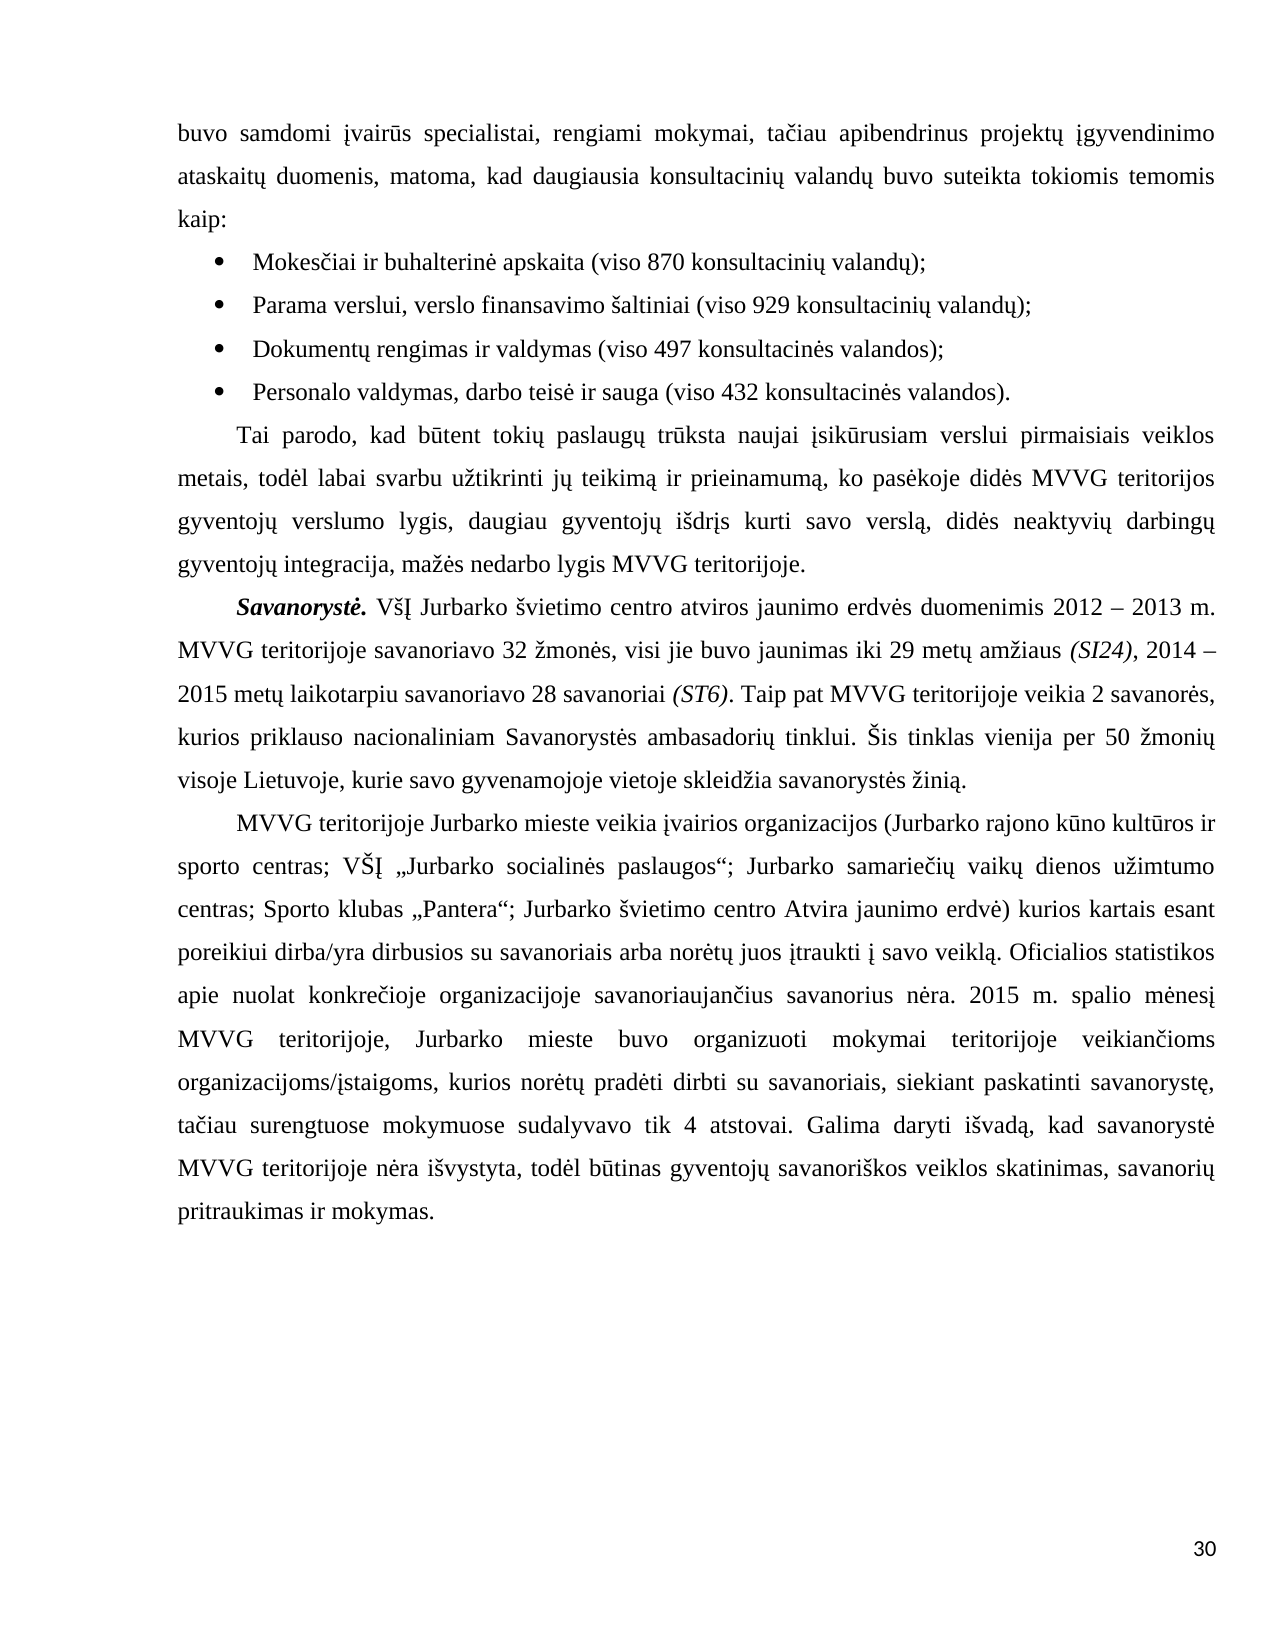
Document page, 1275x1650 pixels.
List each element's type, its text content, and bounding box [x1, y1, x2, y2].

list Parama verslui, verslo finansavimo šaltiniai (viso 929 konsultacinių valandų); [215, 291, 1216, 319]
text Savanorystė. VšĮ Jurbarko švietimo centro atviros jaunimo erdvės duomenimis 2012 – 2013 m. MVVG teritorijoje savanoriavo 32 žmonės, visi jie buvo jaunimas iki 29 metų amžiaus (SI24), 2014 – 2015 metų laikotarpiu savanoriavo 28 savanoriai (ST6). Taip pat MVVG teritorijoje veikia 2 savanorės, kurios priklauso nacionaliniam Savanorystės ambasadorių tinklui. Šis tinklas vienija per 50 žmonių visoje Lietuvoje, kurie savo gyvenamojoje vietoje skleidžia savanorystės žinią. [177, 592, 1216, 794]
list Personalo valdymas, darbo teisė ir sauga (viso 432 konsultacinės valandos). [215, 377, 1216, 406]
list Mokesčiai ir buhalterinė apskaita (viso 870 konsultacinių valandų); [215, 247, 1216, 276]
list Dokumentų rengimas ir valdymas (viso 497 konsultacinės valandos); [215, 334, 1216, 362]
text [177, 118, 1216, 233]
text Tai parodo, kad būtent tokių paslaugų trūksta naujai įsikūrusiam verslui pirmaisiais veiklos metais, todėl labai svarbu užtikrinti jų teikimą ir prieinamumą, ko pasėkoje didės MVVG teritorijos gyventojų verslumo lygis, daugiau gyventojų išdrįs kurti savo verslą, didės neaktyvių darbingų gyventojų integracija, mažės nedarbo lygis MVVG teritorijoje. [177, 420, 1216, 578]
text MVVG teritorijoje Jurbarko mieste veikia įvairios organizacijos (Jurbarko rajono kūno kultūros ir sporto centras; VŠĮ „Jurbarko socialinės paslaugos“; Jurbarko samariečių vaikų dienos užimtumo centras; Sporto klubas „Pantera“; Jurbarko švietimo centro Atvira jaunimo erdvė) kurios kartais esant poreikiui dirba/yra dirbusios su savanoriais arba norėtų juos įtraukti į savo veiklą. Oficialios statistikos apie nuolat konkrečioje organizacijoje savanoriaujančius savanorius nėra. 2015 m. spalio mėnesį MVVG teritorijoje, Jurbarko mieste buvo organizuoti mokymai teritorijoje veikiančioms organizacijoms/įstaigoms, kurios norėtų pradėti dirbti su savanoriais, siekiant paskatinti savanorystę, tačiau surengtuose mokymuose sudalyvavo tik 4 atstovai. Galima daryti išvadą, kad savanorystė MVVG teritorijoje nėra išvystyta, todėl būtinas gyventojų savanoriškos veiklos skatinimas, savanorių pritraukimas ir mokymas. [177, 808, 1216, 1225]
